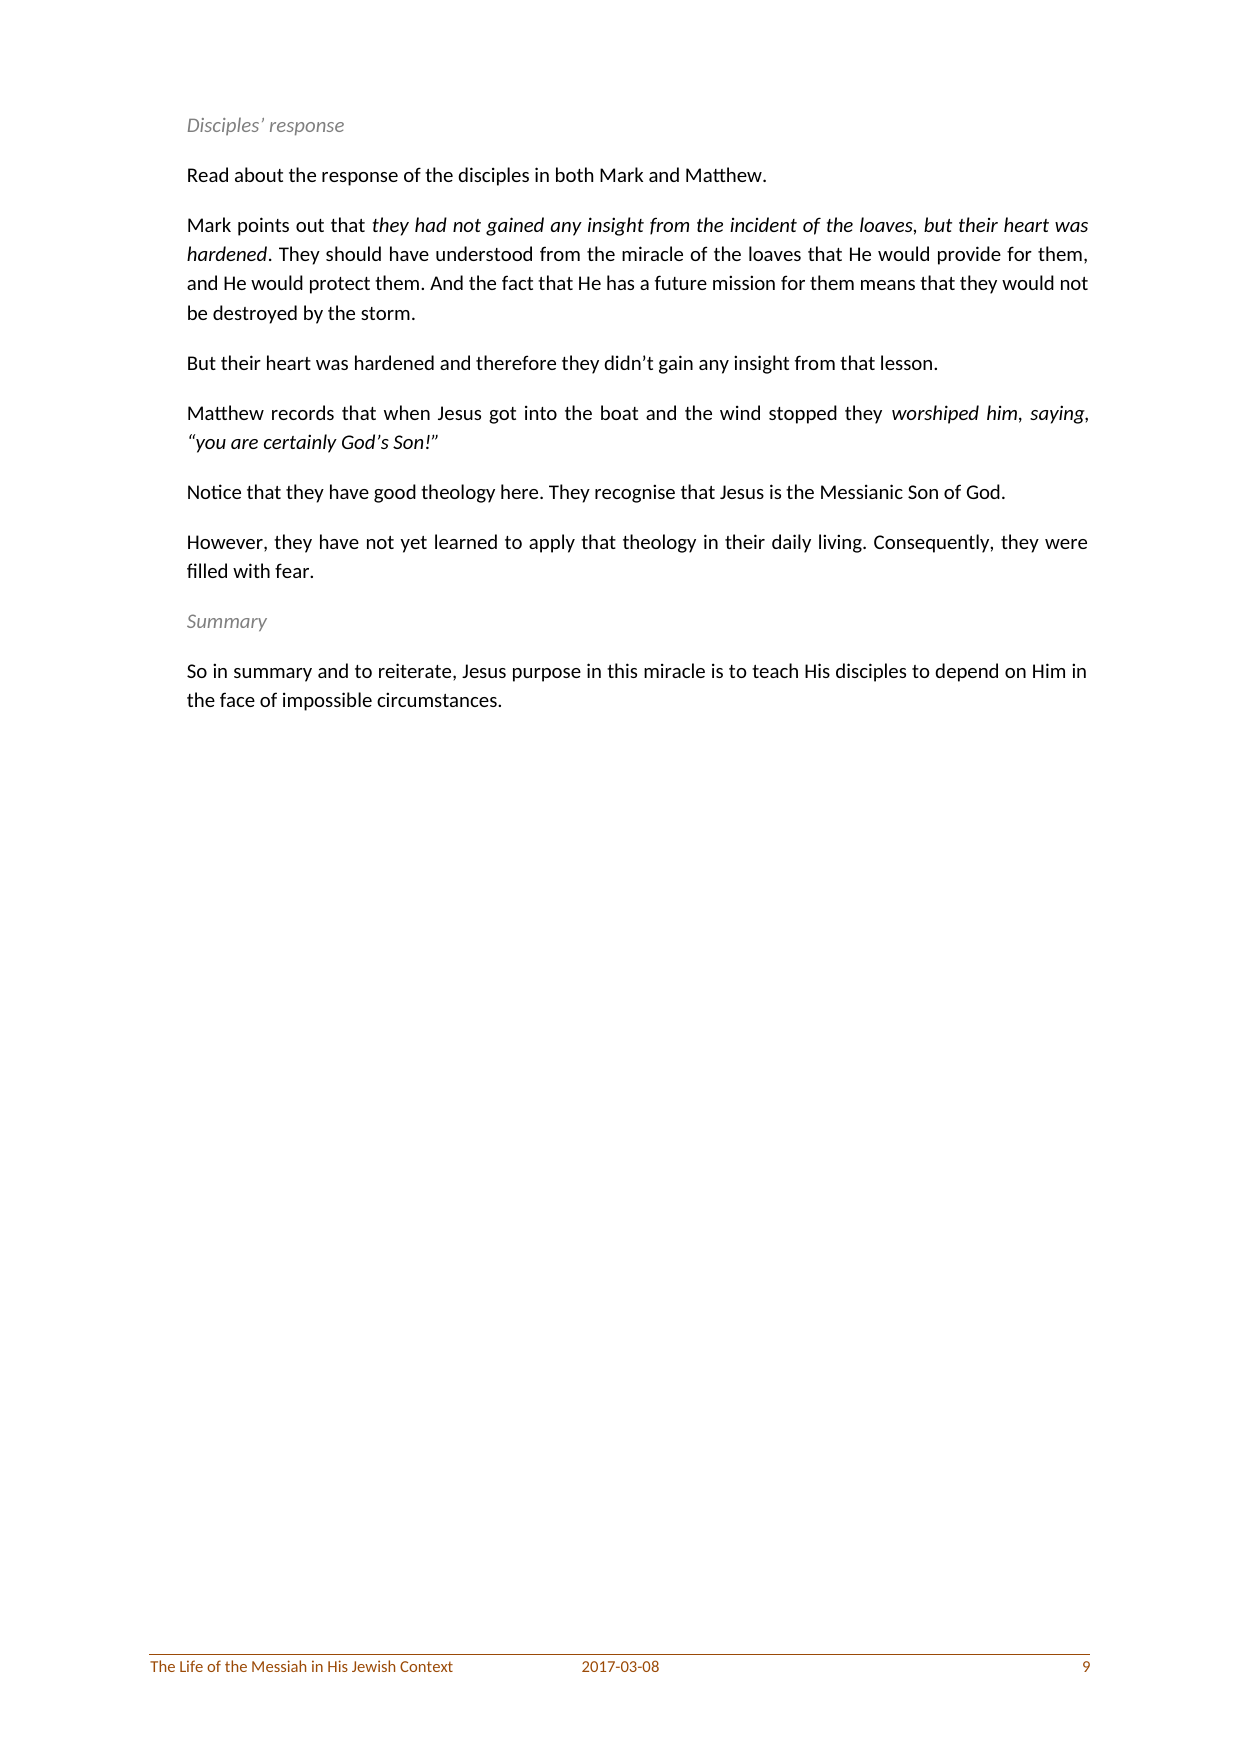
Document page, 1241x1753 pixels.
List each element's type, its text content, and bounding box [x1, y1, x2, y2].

text Summary [187, 608, 1090, 633]
text Read about the response of the disciples in both Mark and Matthew. [187, 162, 1090, 188]
text Disciples’ response [187, 112, 1090, 138]
text Notice that they have good theology here. They recognise that Jesus is the Messianic Son of God. [187, 479, 1090, 504]
text Mark points out that they had not gained any insight from the incident of the loaves, but their heart was hardened. They should have understood from the miracle of the loaves that He would provide for them, and He would protect them. And the fact that He has a future mission for them means that they would not be destroyed by the storm. [187, 212, 1090, 325]
text But their heart was hardened and therefore they didn’t gain any insight from that lesson. [187, 350, 1090, 375]
text However, they have not yet learned to apply that theology in their daily living. Consequently, they were filled with fear. [187, 529, 1090, 583]
text So in summary and to reiterate, Jesus purpose in this miracle is to teach His disciples to depend on Him in the face of impossible circumstances. [187, 658, 1090, 713]
text Matthew records that when Jesus got into the boat and the wind stopped they worshiped him, saying, “you are certainly God’s Son!” [187, 400, 1090, 454]
